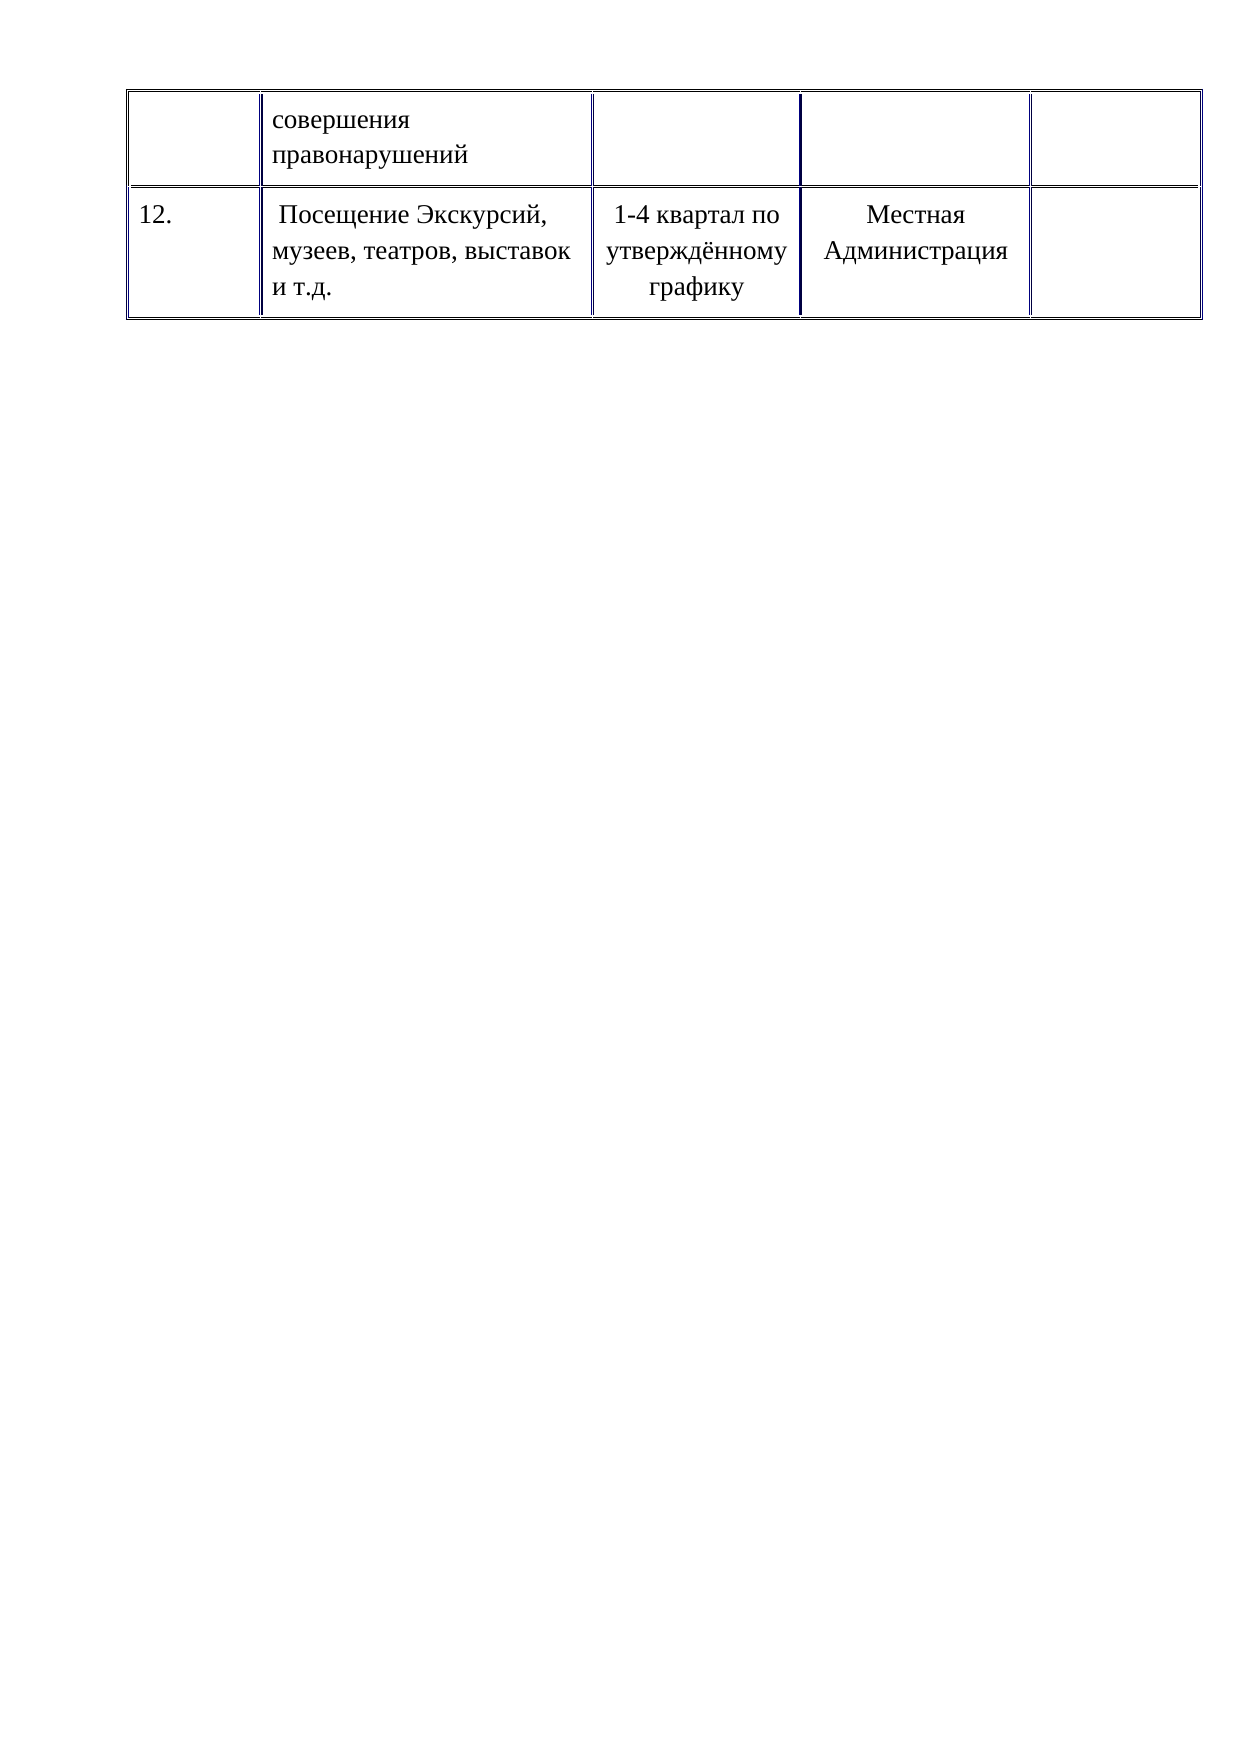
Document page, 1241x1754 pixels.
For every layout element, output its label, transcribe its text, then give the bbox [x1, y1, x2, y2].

table_cell [1031, 92, 1200, 184]
table_cell 12. [129, 185, 261, 316]
table_cell [1031, 185, 1200, 316]
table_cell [800, 92, 1031, 184]
table_cell 11. [128, 90, 261, 184]
table_cell Местная Администрация [800, 188, 1031, 316]
table_cell 2, 3 квартал [593, 92, 800, 184]
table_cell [261, 92, 593, 184]
table_cell 1-4 квартал по утверждённому графику [593, 188, 800, 316]
table_cell Посещение Экскурсий, музеев, театров, выставок и т.д. [261, 188, 593, 316]
